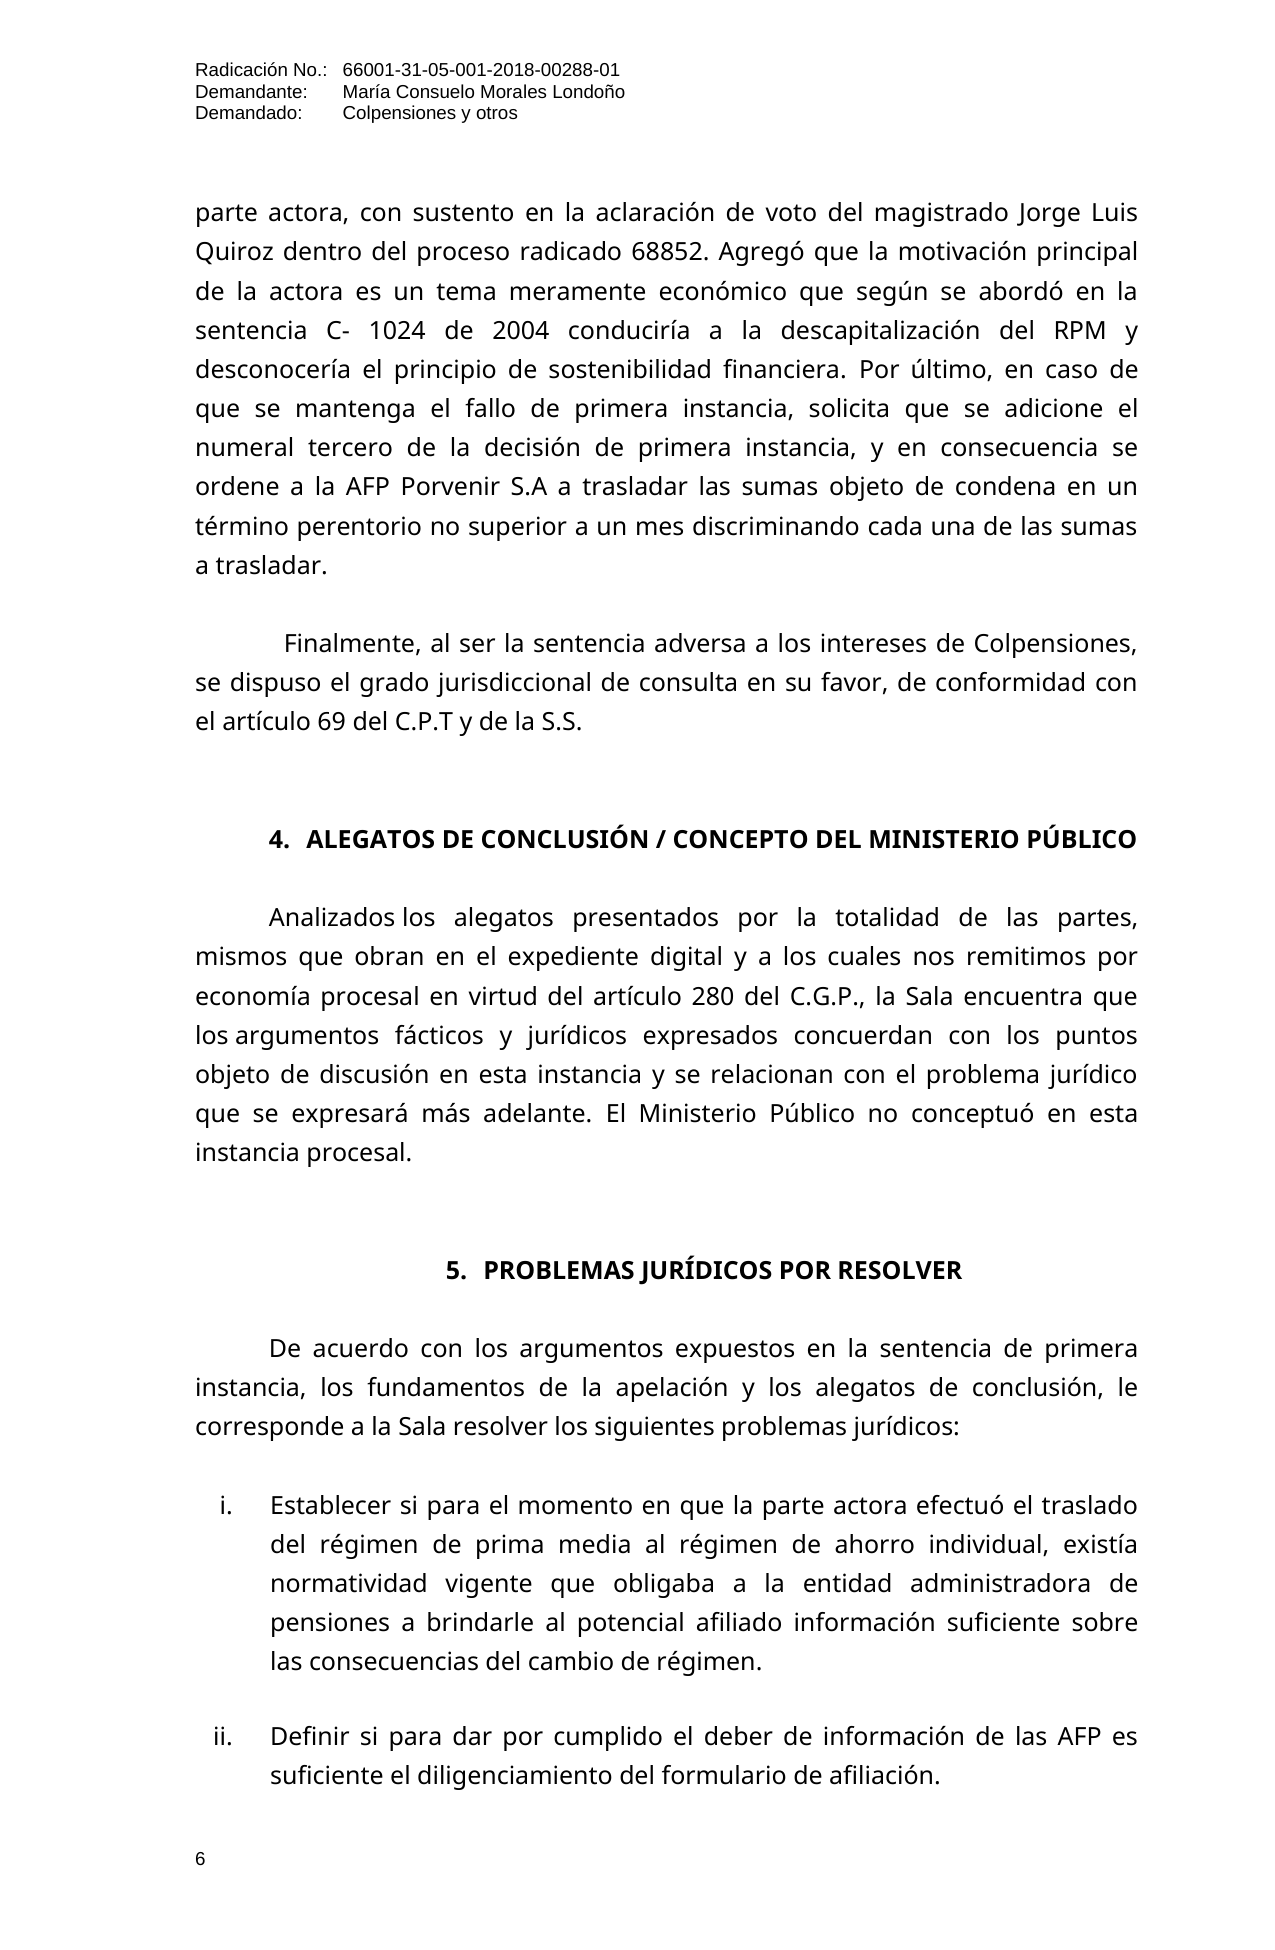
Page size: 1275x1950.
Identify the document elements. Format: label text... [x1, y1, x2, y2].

list PROBLEMAS JURÍDICOS POR RESOLVER [269, 1252, 1139, 1286]
text Analizados los alegatos presentados por la totalidad de las partes, mismos que obran en el expediente digital y a los cuales nos remitimos por economía procesal en virtud del artículo 280 del C.G.P., la Sala encuentra que los argumentos fácticos y jurídicos expresados concuerdan con los puntos objeto de discusión en esta instancia y se relacionan con el problema jurídico que se expresará más adelante. El Ministerio Público no conceptuó en esta instancia procesal. [195, 900, 1139, 1169]
list Definir si para dar por cumplido el deber de información de las AFP es suficiente el diligenciamiento del formulario de afiliación. [232, 1718, 1139, 1791]
text Finalmente, al ser la sentencia adversa a los intereses de Colpensiones, se dispuso el grado jurisdiccional de consulta en su favor, de conformidad con el artículo 69 del C.P.T y de la S.S. [195, 626, 1139, 738]
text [195, 195, 1139, 581]
text De acuerdo con los argumentos expuestos en la sentencia de primera instancia, los fundamentos de la apelación y los alegatos de conclusión, le corresponde a la Sala resolver los siguientes problemas jurídicos: [195, 1331, 1139, 1443]
list ALEGATOS DE CONCLUSIÓN / CONCEPTO DEL MINISTERIO PÚBLICO [269, 822, 1139, 856]
list Establecer si para el momento en que la parte actora efectuó el traslado del régimen de prima media al régimen de ahorro individual, existía normatividad vigente que obligaba a la entidad administradora de pensiones a brindarle al potencial afiliado información suficiente sobre las consecuencias del cambio de régimen. [232, 1487, 1139, 1678]
